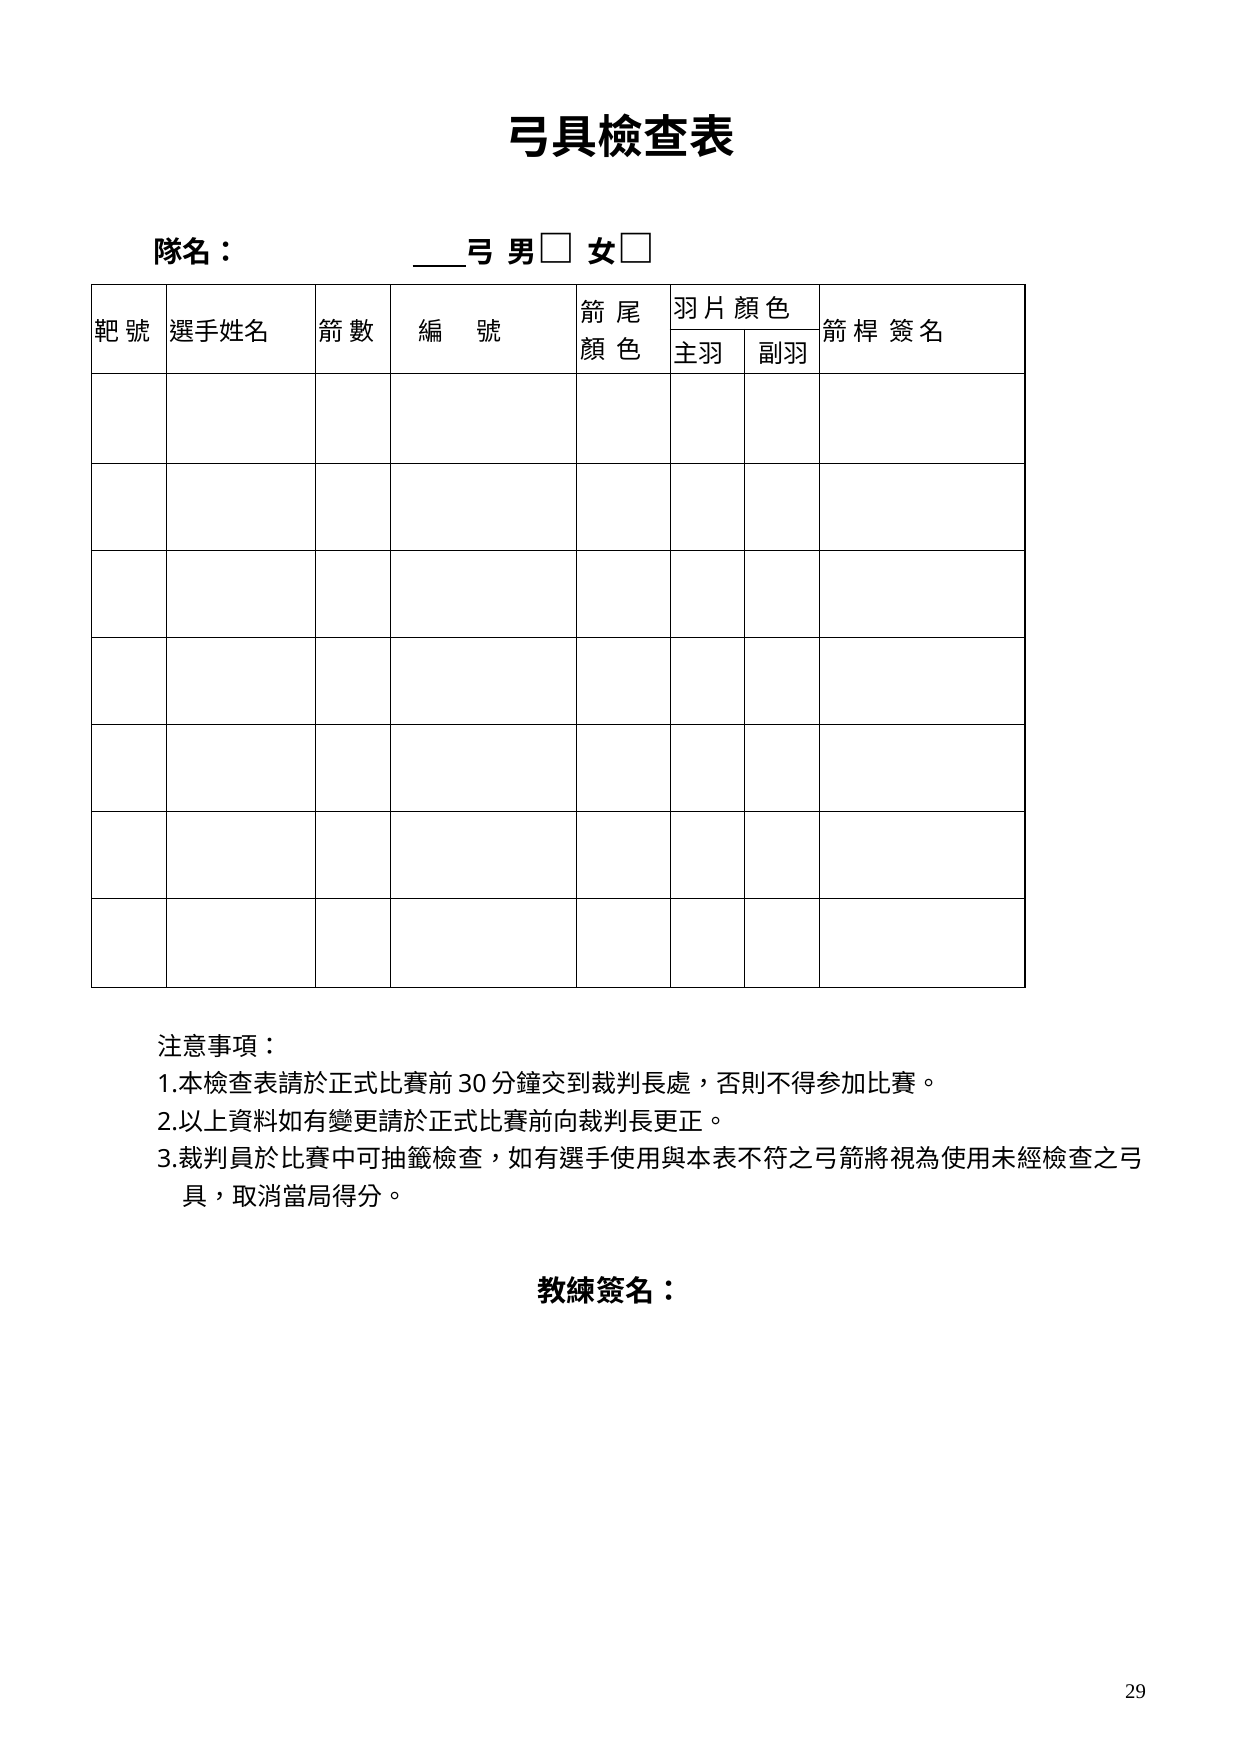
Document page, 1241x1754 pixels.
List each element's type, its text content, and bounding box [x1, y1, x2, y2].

table_cell [316, 374, 390, 463]
table_cell [671, 812, 744, 898]
table_cell [820, 464, 1024, 550]
table_cell [820, 725, 1024, 811]
table_cell [671, 899, 744, 987]
text 教練簽名： [537, 1251, 1146, 1326]
table_cell [316, 638, 390, 724]
table_header 箭 數 [316, 285, 390, 373]
table_cell [391, 725, 576, 811]
table_cell [391, 638, 576, 724]
table_header 箭 桿 簽 名 [820, 285, 1024, 373]
table_cell [820, 812, 1024, 898]
text 1.本檢查表請於正式比賽前30分鐘交到裁判長處，否則不得参加比賽。 [157, 1063, 1146, 1101]
text 3.裁判員於比賽中可抽籤檢查，如有選手使用與本表不符之弓箭將視為使用未經檢查之弓具，取消當局得分。 [157, 1138, 1146, 1213]
table_cell [92, 374, 166, 463]
table_cell [745, 551, 819, 637]
table_cell [391, 374, 576, 463]
table_cell [92, 725, 166, 811]
table_cell [316, 464, 390, 550]
table_cell [745, 812, 819, 898]
table_cell [391, 812, 576, 898]
table_cell [671, 725, 744, 811]
table_cell [316, 899, 390, 987]
table_cell 副羽 [745, 330, 819, 373]
text 弓具檢查表 [94, 96, 1146, 171]
table_header 靶 號 [92, 285, 166, 373]
table_cell [820, 638, 1024, 724]
table_header 編 號 [391, 285, 576, 373]
table_cell [671, 551, 744, 637]
table_cell 主羽 [671, 330, 744, 373]
table_cell [745, 374, 819, 463]
table_cell [391, 551, 576, 637]
table_cell [167, 812, 315, 898]
table_cell [820, 899, 1024, 987]
table_header 羽 片 顏 色 [671, 285, 819, 329]
table_cell [577, 551, 670, 637]
table_cell [577, 812, 670, 898]
table_cell [671, 374, 744, 463]
table_cell [92, 551, 166, 637]
table_cell [820, 374, 1024, 463]
table_cell [167, 374, 315, 463]
text 2.以上資料如有變更請於正式比賽前向裁判長更正。 [157, 1101, 1146, 1138]
table_cell [745, 638, 819, 724]
table_cell [671, 638, 744, 724]
table_cell [577, 725, 670, 811]
table_cell [316, 725, 390, 811]
table_cell [577, 638, 670, 724]
table_cell [167, 464, 315, 550]
table_cell [92, 899, 166, 987]
table_cell [820, 551, 1024, 637]
table_cell [577, 374, 670, 463]
table_header 箭 尾 顏 色 [577, 285, 670, 373]
table_cell [92, 464, 166, 550]
table_cell [316, 812, 390, 898]
table_cell [391, 464, 576, 550]
table_cell [316, 551, 390, 637]
table_cell [92, 812, 166, 898]
text 隊名： 弓 男□ 女□ [94, 209, 1146, 284]
table_cell [577, 464, 670, 550]
table_cell [167, 899, 315, 987]
table_cell [167, 551, 315, 637]
table_cell [577, 899, 670, 987]
table_cell [167, 638, 315, 724]
table_cell [92, 638, 166, 724]
table_header 選手姓名 [167, 285, 315, 373]
table_cell [671, 464, 744, 550]
table_cell [745, 899, 819, 987]
table_cell [391, 899, 576, 987]
text 注意事項： [94, 1026, 1146, 1063]
table_cell [745, 725, 819, 811]
table_cell [167, 725, 315, 811]
table_cell [745, 464, 819, 550]
